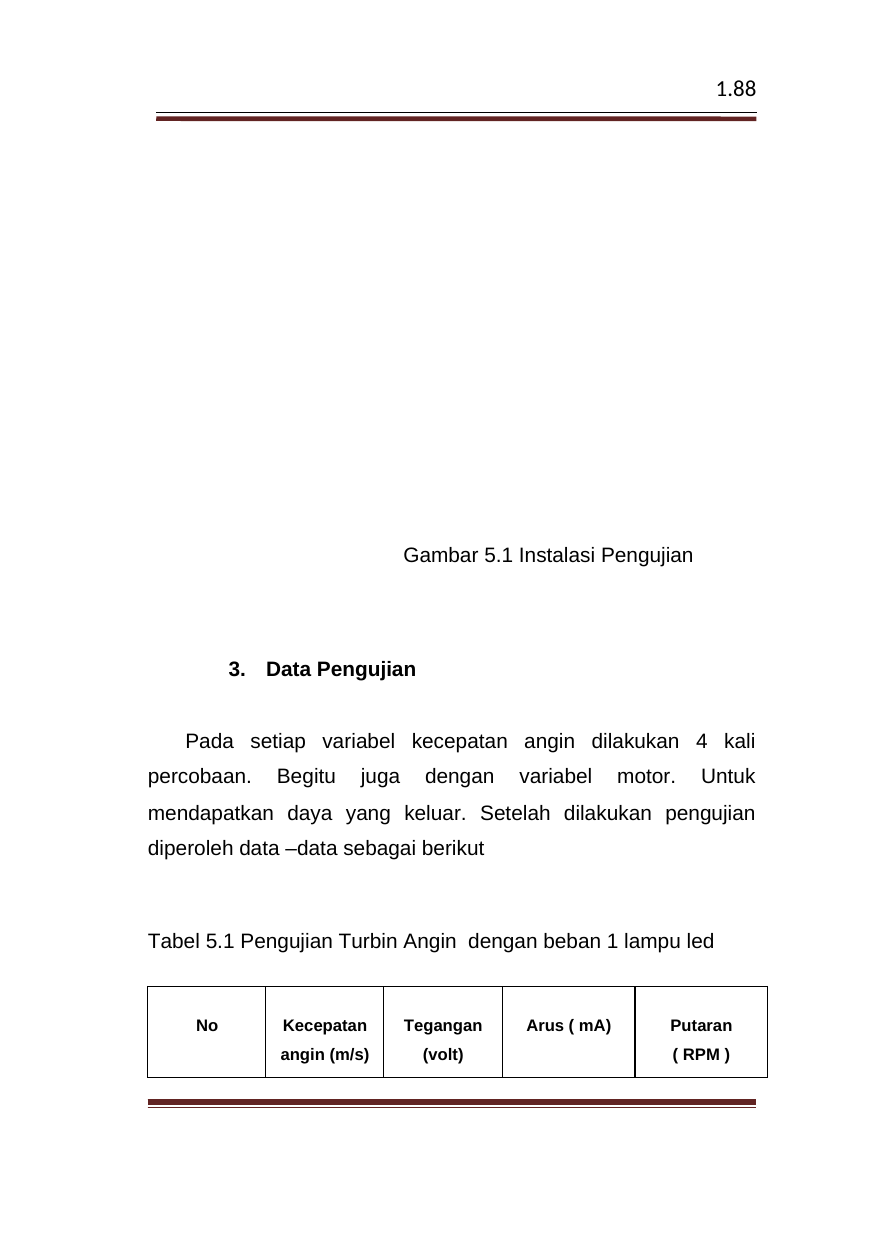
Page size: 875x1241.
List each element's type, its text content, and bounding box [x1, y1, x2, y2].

table_header Arus ( mA) [503, 987, 634, 1077]
text Tabel 5.1 Pengujian Turbin Angin dengan beban 1 lampu led [148, 929, 756, 953]
list Gambar 5.1 Instalasi Pengujian [341, 543, 756, 567]
list Data Pengujian [228, 657, 756, 681]
list Pada setiap variabel kecepatan angin dilakukan 4 kali percobaan. Begitu juga dengan variabel motor. Untuk mendapatkan daya yang keluar. Setelah dilakukan pengujian diperoleh data –data sebagai berikut [148, 728, 756, 860]
table_header Tegangan (volt) [384, 987, 502, 1077]
table_header No [148, 987, 265, 1077]
table_header Putaran ( RPM ) [636, 987, 767, 1077]
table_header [266, 987, 383, 1077]
